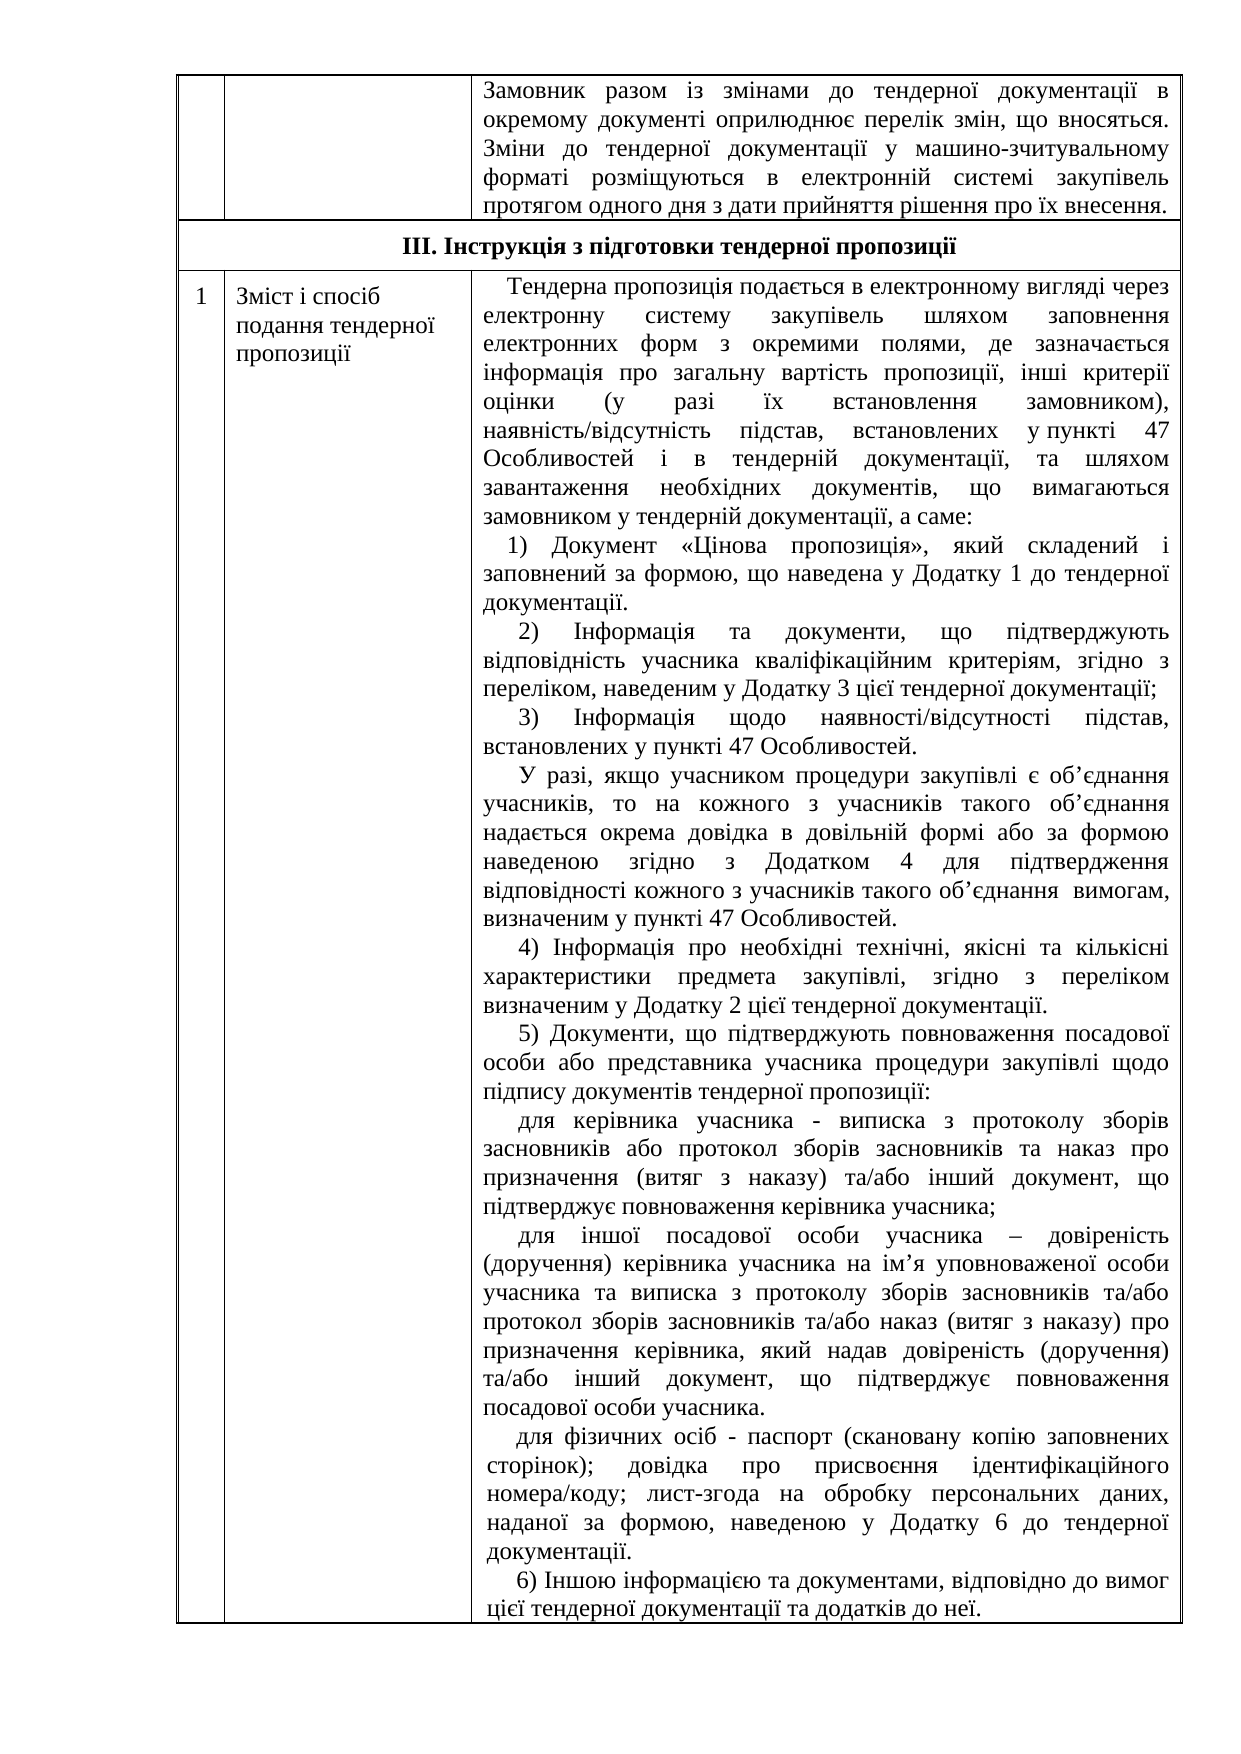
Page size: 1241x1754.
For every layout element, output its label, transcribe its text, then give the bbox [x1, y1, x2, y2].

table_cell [472, 271, 1180, 1622]
table_cell 1 [179, 271, 224, 1622]
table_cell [472, 76, 1180, 219]
table_cell ІІІ. Інструкція з підготовки тендерної пропозиції [179, 221, 1180, 269]
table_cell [225, 271, 471, 1622]
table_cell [225, 76, 471, 219]
table_cell 2 [179, 76, 224, 219]
